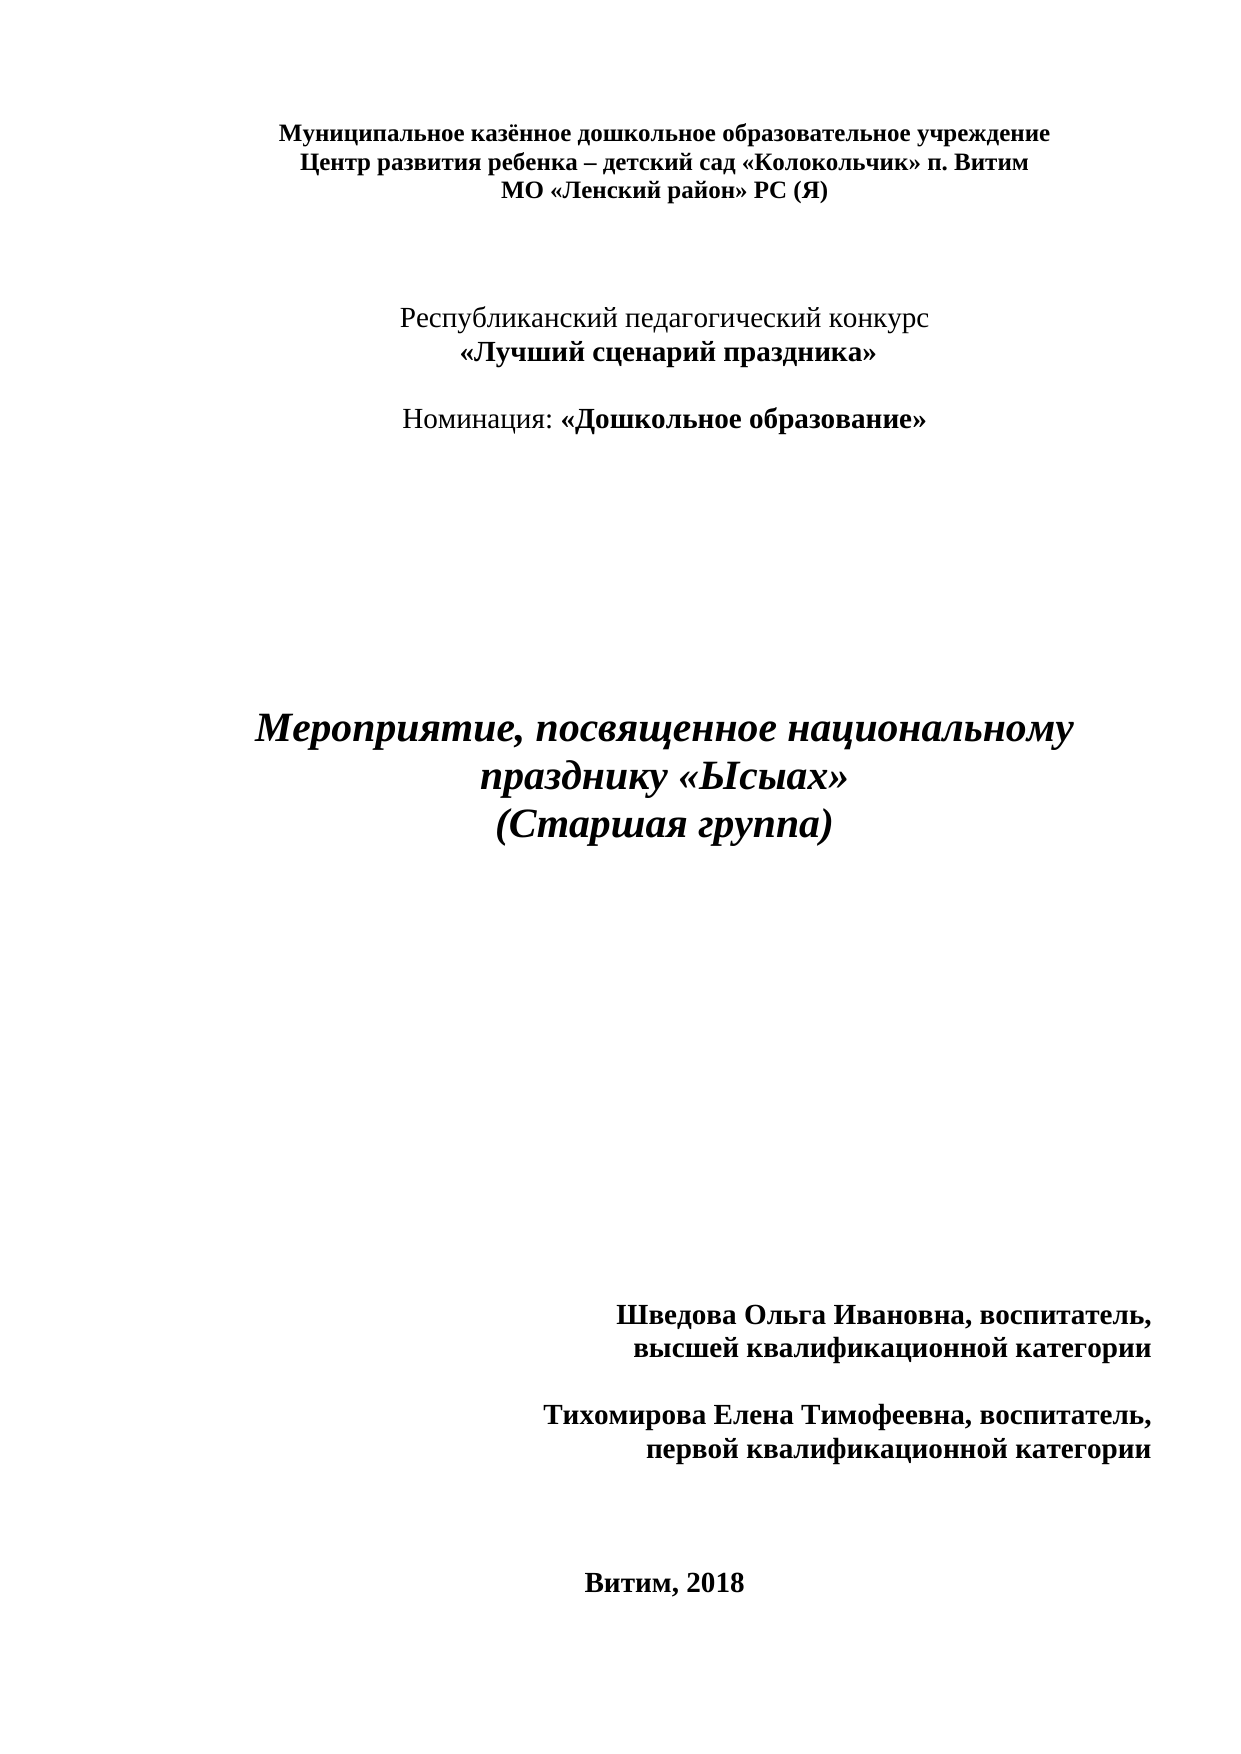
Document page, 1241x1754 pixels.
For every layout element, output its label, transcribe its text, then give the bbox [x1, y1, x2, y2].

text Тихомирова Елена Тимофеевна, воспитатель, [177, 1397, 1152, 1431]
text МО «Ленский район» РС (Я) [177, 176, 1152, 204]
text Мероприятие, посвященное национальному празднику «Ысыах» [177, 703, 1152, 798]
text высшей квалификационной категории [177, 1330, 1152, 1364]
text (Старшая группа) [177, 798, 1152, 846]
text Центр развития ребенка – детский сад «Колокольчик» п. Витим [177, 147, 1152, 176]
text Витим, 2018 [177, 1565, 1152, 1599]
text «Лучший сценарий праздника» [177, 334, 1152, 367]
text Шведова Ольга Ивановна, воспитатель, [177, 1297, 1152, 1330]
text Республиканский педагогический конкурс [177, 300, 1152, 334]
text первой квалификационной категории [177, 1431, 1152, 1464]
text Номинация: «Дошкольное образование» [177, 401, 1152, 434]
text Муниципальное казённое дошкольное образовательное учреждение [177, 118, 1152, 147]
